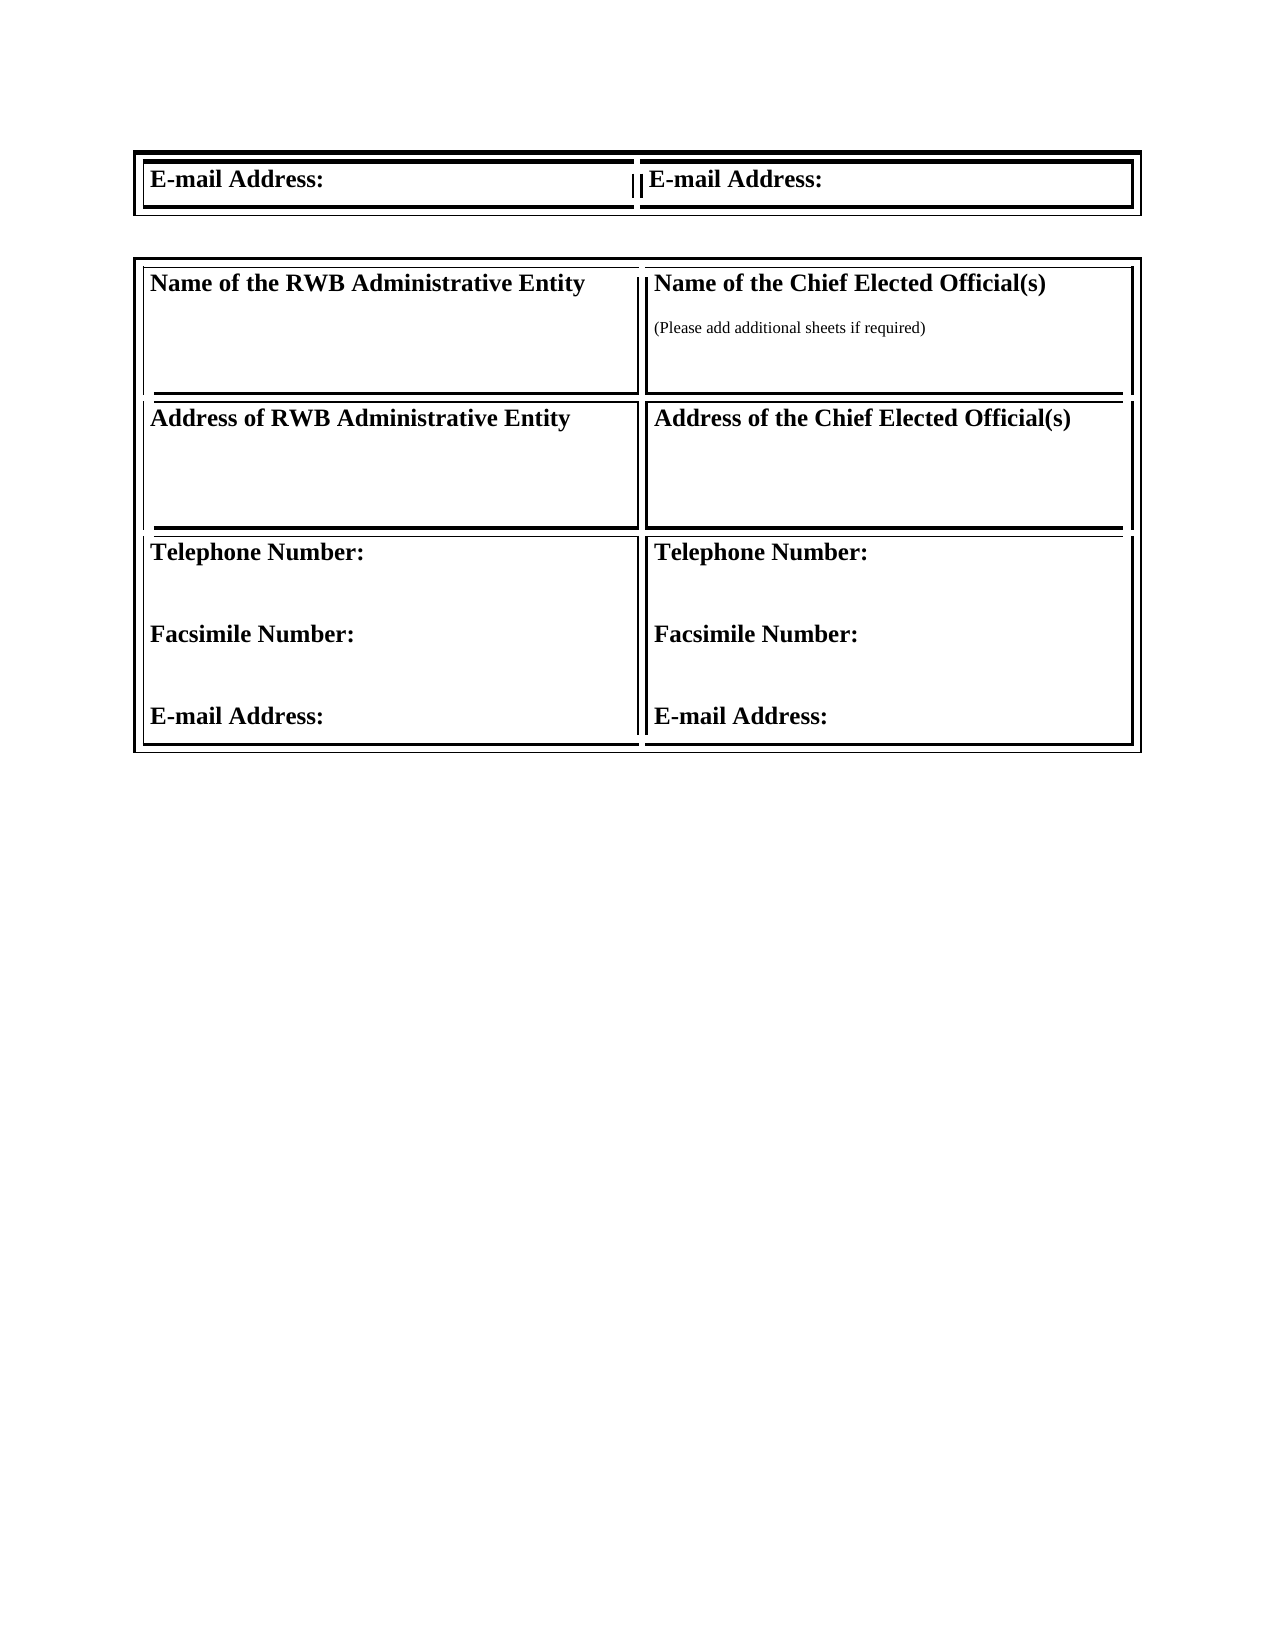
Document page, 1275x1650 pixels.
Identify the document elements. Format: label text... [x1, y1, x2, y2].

table_header Name of the RWB Administrative Entity [139, 260, 643, 392]
table_cell Telephone Number: Facsimile Number: E-mail Address: [139, 526, 643, 742]
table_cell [638, 155, 1136, 205]
table_cell Telephone Number: Facsimile Number: E-mail Address: [643, 526, 1136, 742]
table_header Name of the Chief Elected Official(s) (Please add additional sheets if required) [643, 260, 1136, 392]
table_cell Address of RWB Administrative Entity [139, 392, 643, 526]
table_cell Address of the Chief Elected Official(s) [643, 392, 1136, 526]
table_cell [139, 155, 637, 205]
